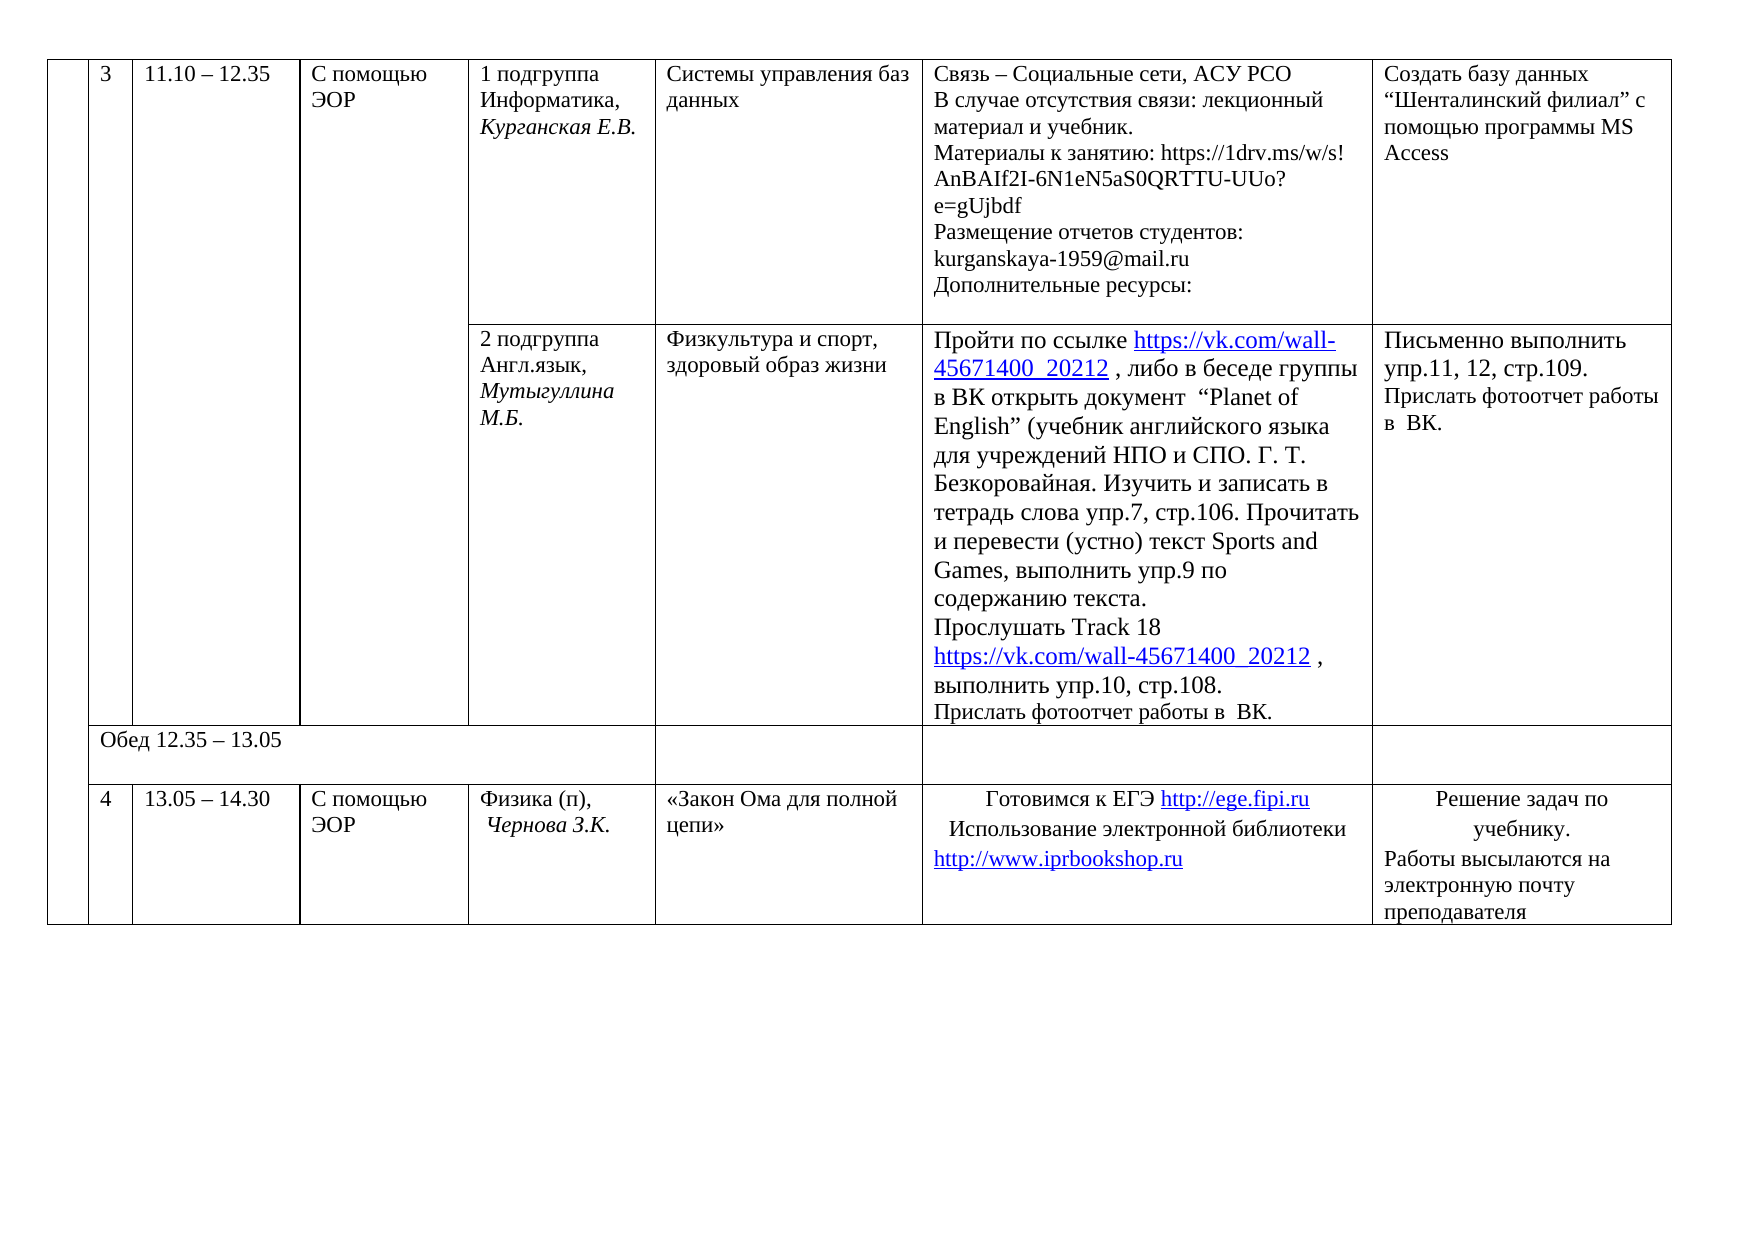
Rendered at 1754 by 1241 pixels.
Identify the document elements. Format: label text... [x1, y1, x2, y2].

table_cell Физкультура и спорт, здоровый образ жизни [656, 325, 922, 725]
table_cell 2 подгруппа Англ.язык, Мутыгуллина М.Б. [469, 325, 655, 725]
table_cell Системы управления баз данных [656, 60, 922, 324]
table_cell Связь – Социальные сети, АСУ РСО В случае отсутствия связи: лекционный материал и учебник. Материалы к занятию: https://1drv.ms/w/s!AnBAIf2I-6N1eN5aS0QRTTU-UUo?e=gUjbdf Размещение отчетов студентов: kurganskaya-1959@mail.ru Дополнительные ресурсы: [923, 60, 1372, 324]
table_cell 11.10 – 12.35 [133, 60, 299, 725]
table_cell С помощью ЭОР [301, 60, 468, 725]
table_cell Пройти по ссылке https://vk.com/wall-45671400_20212 , либо в беседе группы в ВК открыть документ “Planet of English” (учебник английского языка для учреждений НПО и СПО. Г. Т. Безкоровайная. Изучить и записать в тетрадь слова упр.7, стр.106. Прочитать и перевести (устно) текст Sports and Games, выполнить упр.9 по содержанию текста. Прослушать Track 18 https://vk.com/wall-45671400_20212 , выполнить упр.10, стр.108. Прислать фотоотчет работы в ВК. [923, 325, 1372, 725]
table_cell Готовимся к ЕГЭ http://ege.fipi.ru Использование электронной библиотеки http://www.iprbookshop.ru [923, 785, 1372, 924]
table_cell 13.05 – 14.30 [133, 785, 299, 924]
table_cell Создать базу данных “Шенталинский филиал” с помощью программы MS Access [1373, 60, 1671, 324]
table_cell С помощью ЭОР [301, 785, 468, 924]
table_cell Решение задач по учебнику. Работы высылаются на электронную почту преподавателя [1373, 785, 1671, 924]
table_cell «Закон Ома для полной цепи» [656, 785, 922, 924]
table_cell 4 [89, 785, 132, 924]
table_cell [1373, 726, 1671, 784]
table_cell Физика (п), Чернова З.К. [469, 785, 655, 924]
table_cell Письменно выполнить упр.11, 12, стр.109. Прислать фотоотчет работы в ВК. [1373, 325, 1671, 725]
table_cell 3 [89, 60, 132, 725]
table_cell 1 подгруппа Информатика, Курганская Е.В. [469, 60, 655, 324]
table_cell [656, 726, 922, 784]
table_cell [923, 726, 1372, 784]
table_cell Обед 12.35 – 13.05 [89, 726, 655, 784]
